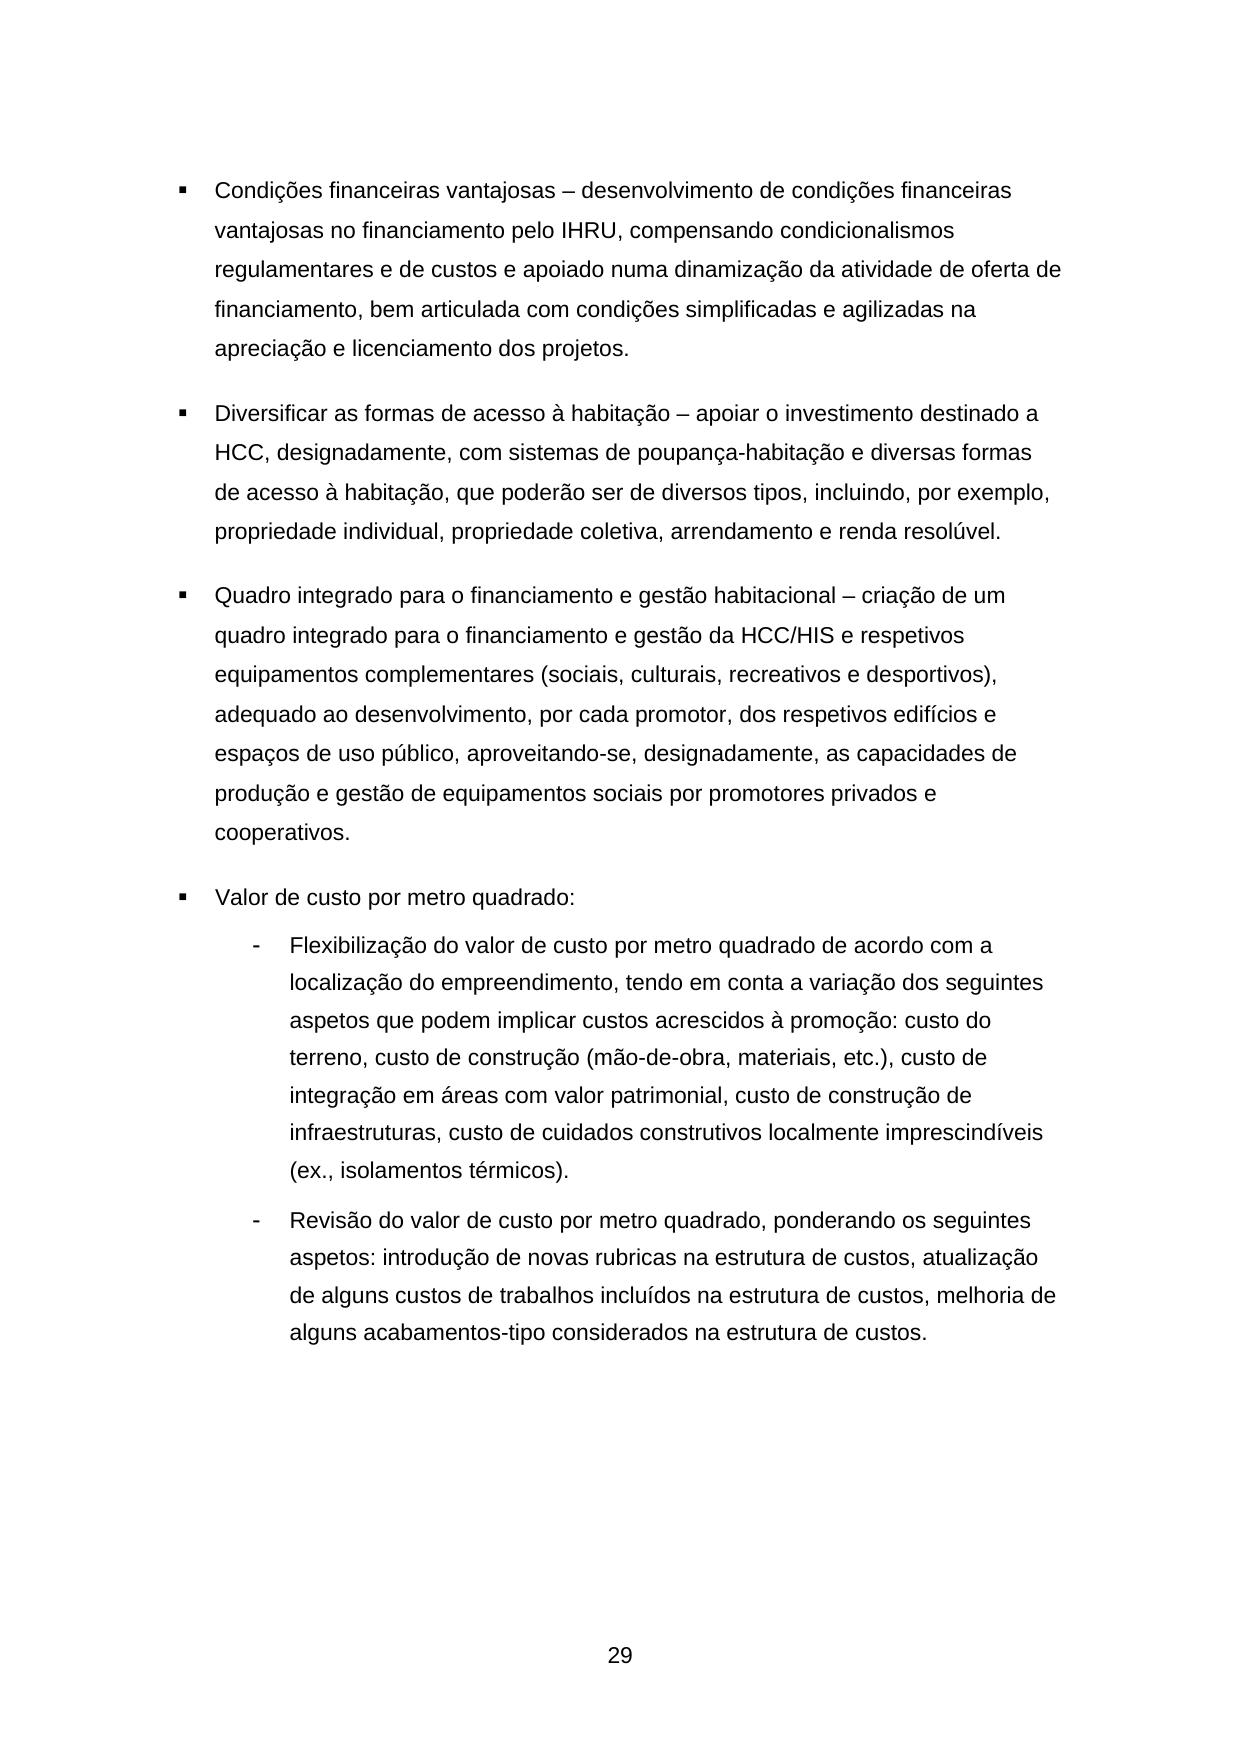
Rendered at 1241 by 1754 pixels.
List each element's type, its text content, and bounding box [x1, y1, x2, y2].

list Revisão do valor de custo por metro quadrado, ponderando os seguintes aspetos: introdução de novas rubricas na estrutura de custos, atualização de alguns custos de trabalhos incluídos na estrutura de custos, melhoria de alguns acabamentos-tipo considerados na estrutura de custos. [252, 1198, 1063, 1348]
list Valor de custo por metro quadrado: [177, 884, 1063, 910]
list Quadro integrado para o financiamento e gestão habitacional – criação de um quadro integrado para o financiamento e gestão da HCC/HIS e respetivos equipamentos complementares (sociais, culturais, recreativos e desportivos), adequado ao desenvolvimento, por cada promotor, dos respetivos edifícios e espaços de uso público, aproveitando-se, designadamente, as capacidades de produção e gestão de equipamentos sociais por promotores privados e cooperativos. [177, 582, 1063, 846]
list Condições financeiras vantajosas – desenvolvimento de condições financeiras vantajosas no financiamento pelo IHRU, compensando condicionalismos regulamentares e de custos e apoiado numa dinamização da atividade de oferta de financiamento, bem articulada com condições simplificadas e agilizadas na apreciação e licenciamento dos projetos. [177, 177, 1063, 361]
list Flexibilização do valor de custo por metro quadrado de acordo com a localização do empreendimento, tendo em conta a variação dos seguintes aspetos que podem implicar custos acrescidos à promoção: custo do terreno, custo de construção (mão-de-obra, materiais, etc.), custo de integração em áreas com valor patrimonial, custo de construção de infraestruturas, custo de cuidados construtivos localmente imprescindíveis (ex., isolamentos térmicos). [252, 923, 1063, 1186]
list Diversificar as formas de acesso à habitação – apoiar o investimento destinado a HCC, designadamente, com sistemas de poupança-habitação e diversas formas de acesso à habitação, que poderão ser de diversos tipos, incluindo, por exemplo, propriedade individual, propriedade coletiva, arrendamento e renda resolúvel. [177, 399, 1063, 544]
